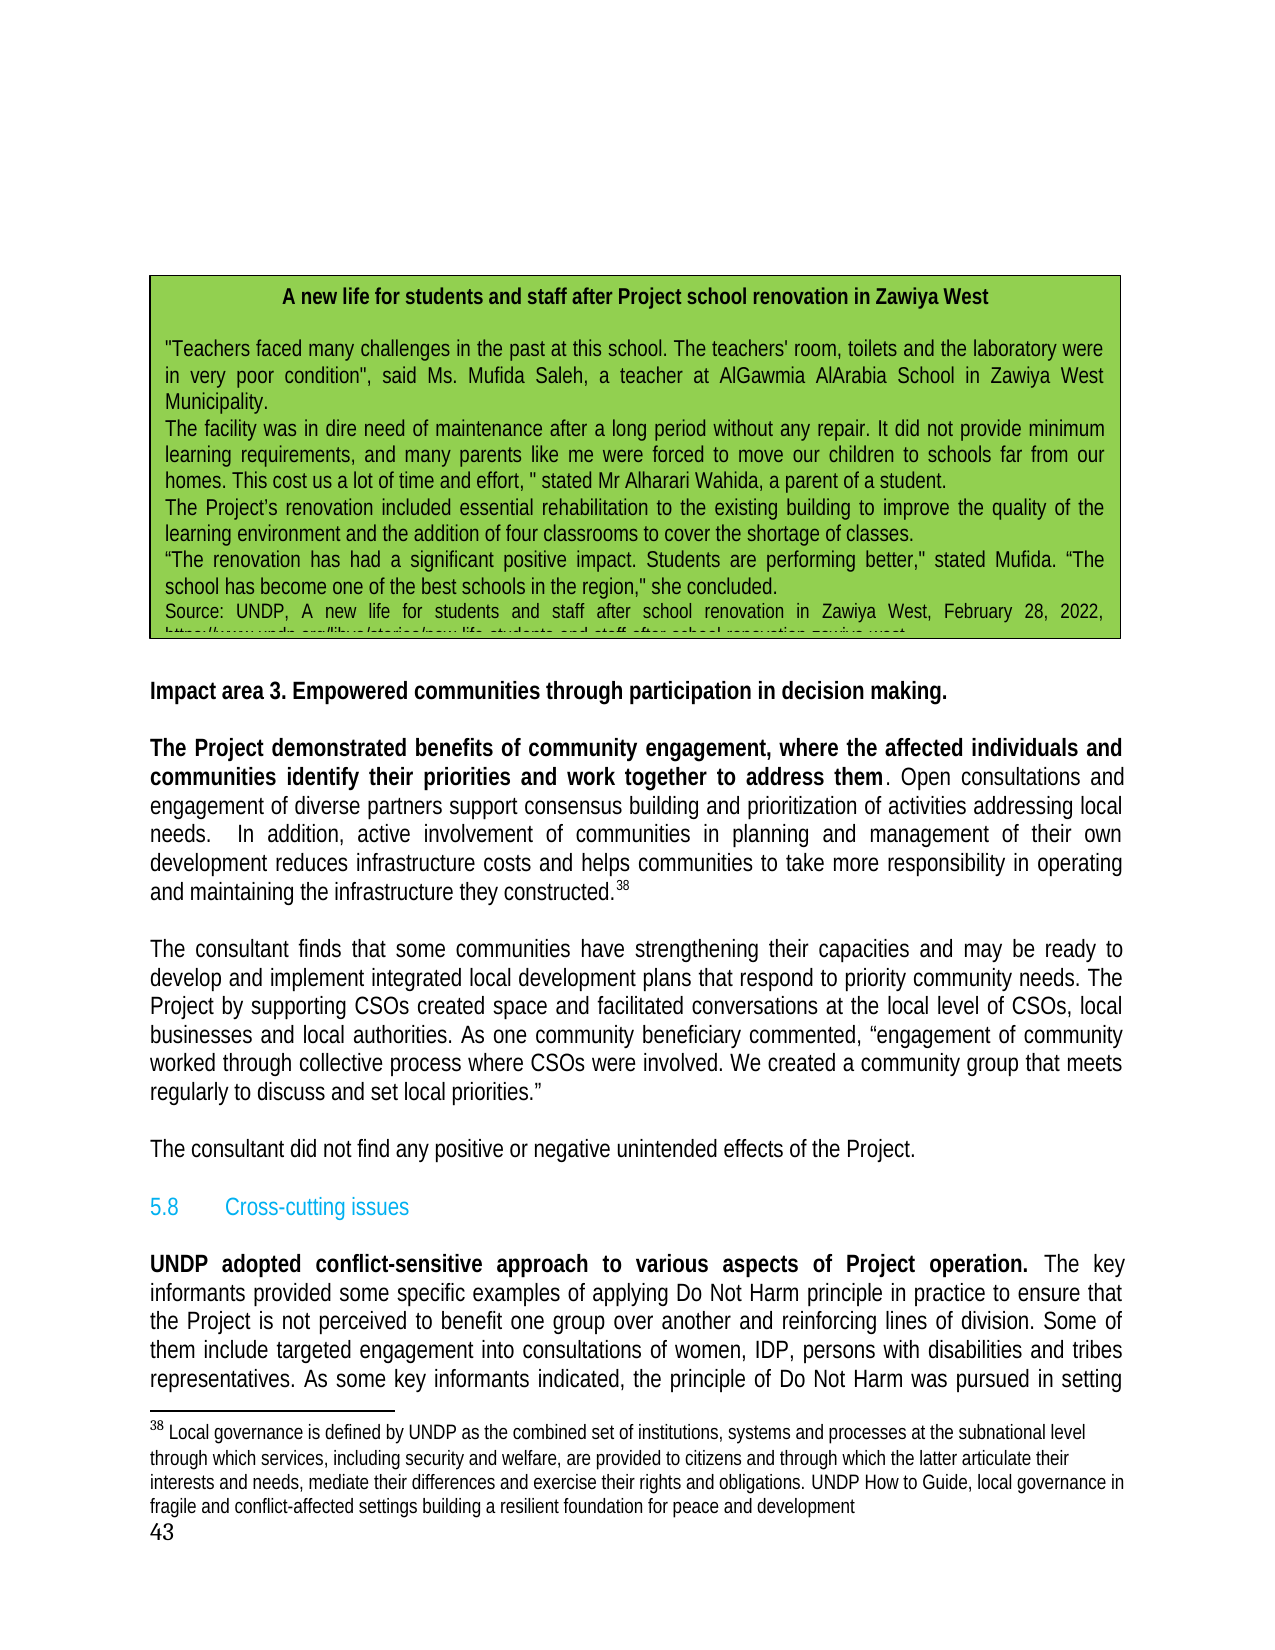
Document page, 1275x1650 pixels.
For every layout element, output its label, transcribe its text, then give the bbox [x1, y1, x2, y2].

subtitle 5.8 Cross-cutting issues [150, 1192, 1125, 1220]
text The consultant did not find any positive or negative unintended effects of the Project. [150, 1134, 1125, 1163]
text The Project demonstrated benefits of community engagement, where the affected individuals and communities identify their priorities and work together to address them. Open consultations and engagement of diverse partners support consensus building and prioritization of activities addressing local needs. In addition, active involvement of communities in planning and management of their own development reduces infrastructure costs and helps communities to take more responsibility in operating and maintaining the infrastructure they constructed. [150, 733, 1125, 905]
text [150, 1249, 1125, 1392]
text Impact area 3. Empowered communities through participation in decision making. [150, 676, 1125, 705]
text The consultant finds that some communities have strengthening their capacities and may be ready to develop and implement integrated local development plans that respond to priority community needs. The Project by supporting CSOs created space and facilitated conversations at the local level of CSOs, local businesses and local authorities. As one community beneficiary commented, “engagement of community worked through collective process where CSOs were involved. We created a community group that meets regularly to discuss and set local priorities.” [150, 934, 1125, 1106]
